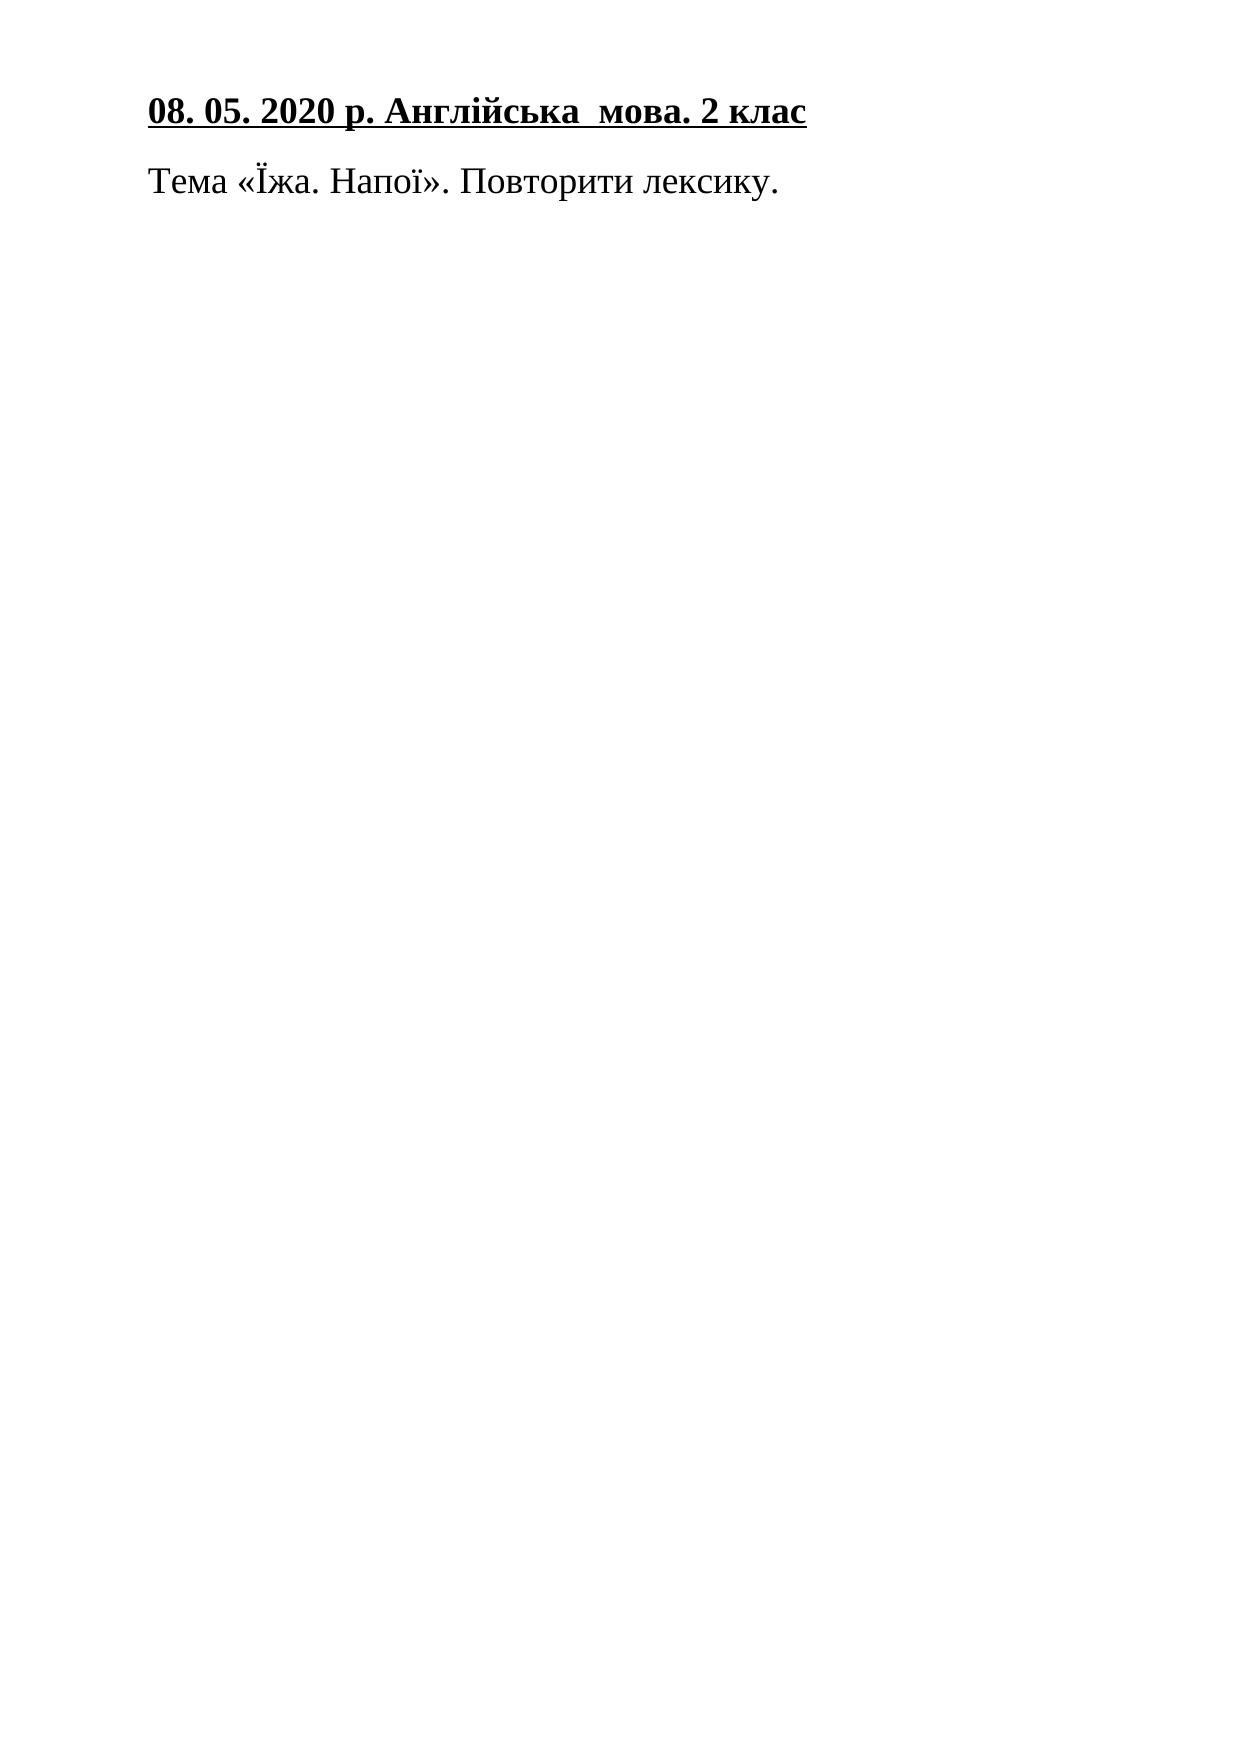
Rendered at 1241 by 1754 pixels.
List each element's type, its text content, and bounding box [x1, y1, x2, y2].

text Тема «Їжа. Напої». Повторити лексику. [148, 159, 1152, 202]
text 08. 05. 2020 р. Англійська мова. 2 клас [148, 88, 1152, 132]
